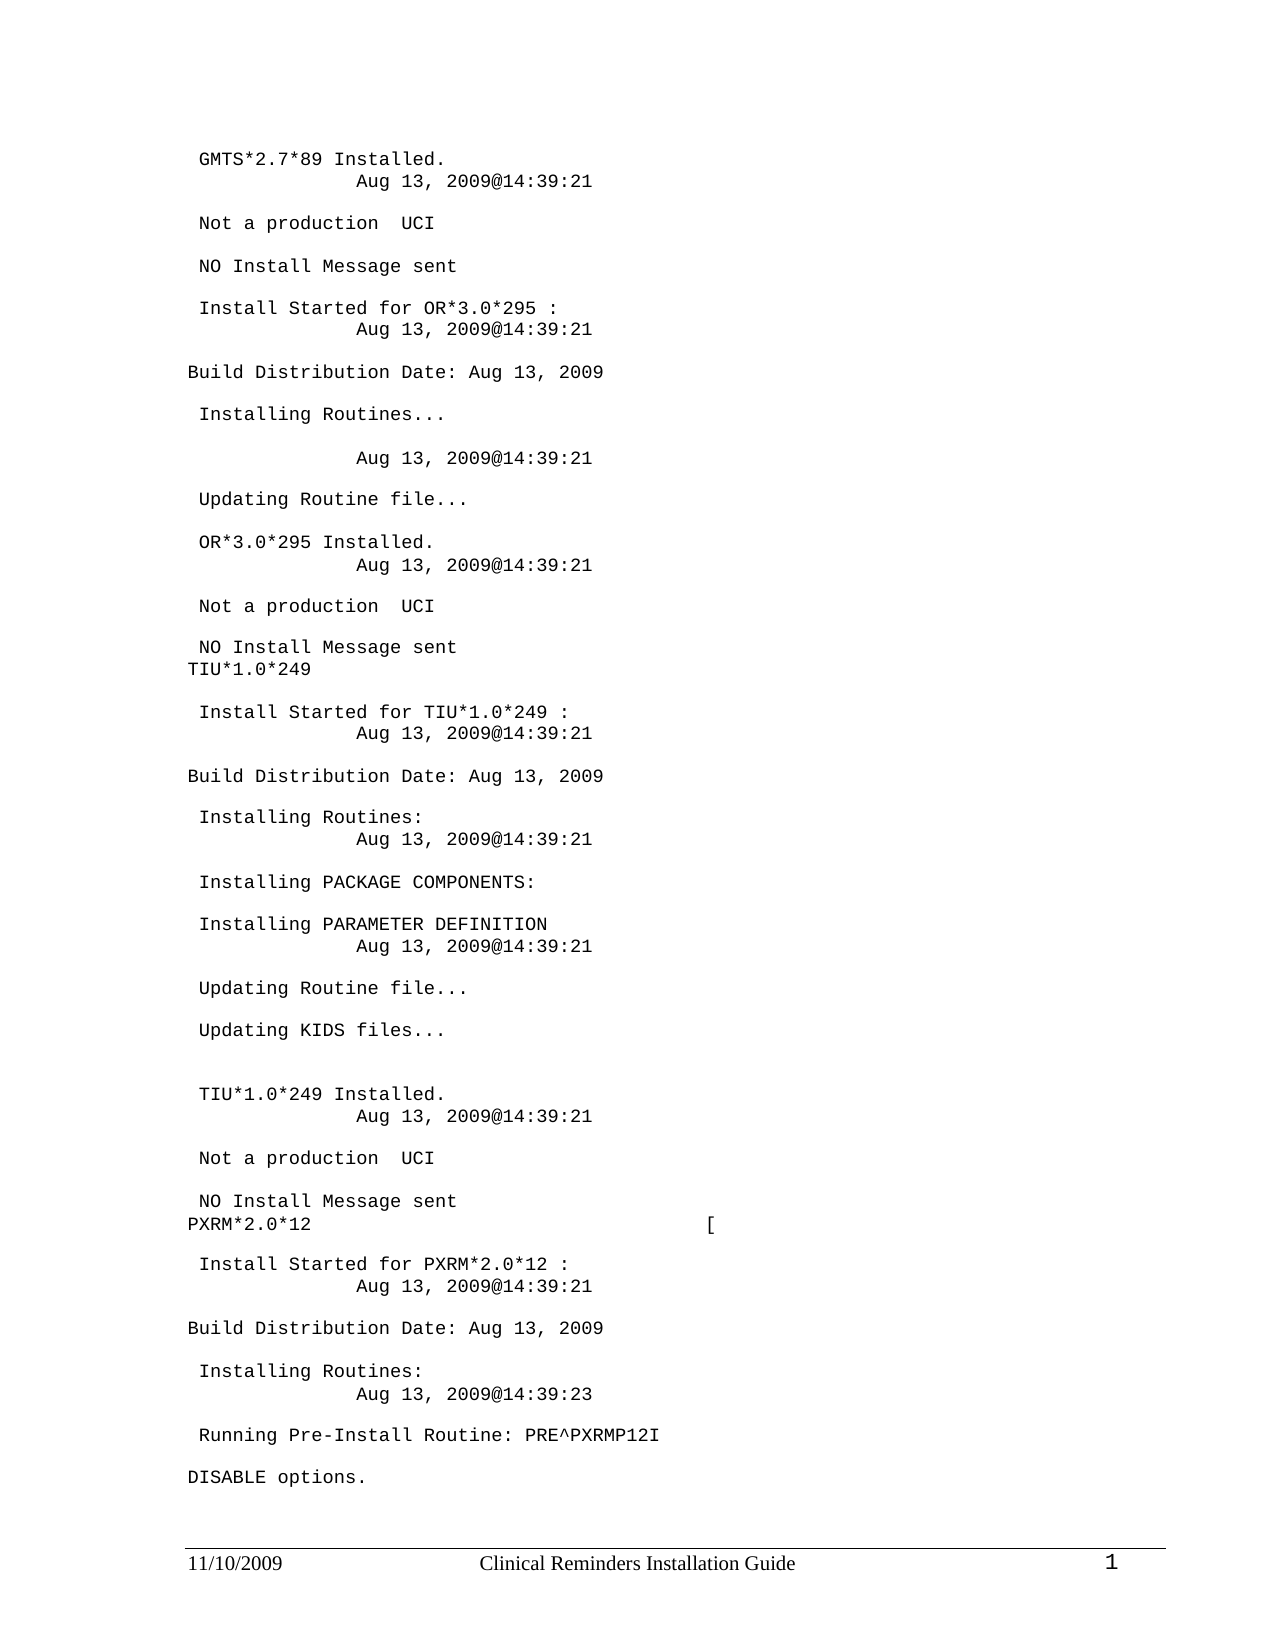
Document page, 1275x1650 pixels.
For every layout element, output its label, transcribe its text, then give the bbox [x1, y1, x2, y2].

text Aug 13, 2009@14:39:21 [356, 1106, 1185, 1128]
text Not a production UCI NO Install Message sent [199, 214, 458, 278]
text Aug 13, 2009@14:39:21 [356, 320, 1185, 341]
text Install Started for PXRM*2.0*12 : [199, 1255, 1185, 1276]
text PXRM*2.0*12 [ [187, 1213, 1185, 1234]
text Aug 13, 2009@14:39:21 [356, 1276, 1185, 1298]
text TIU*1.0*249 Installed. [199, 1085, 1185, 1106]
text Aug 13, 2009@14:39:21 [356, 557, 1185, 575]
text Build Distribution Date: Aug 13, 2009 Installing Routines: [187, 1298, 606, 1383]
text Aug 13, 2009@14:39:21 [356, 448, 1185, 469]
text Aug 13, 2009@14:39:21 [356, 830, 1185, 851]
text Installing PACKAGE COMPONENTS: Installing PARAMETER DEFINITION [199, 852, 550, 936]
text TIU*1.0*249 [187, 660, 1185, 681]
text Updating Routine file... OR*3.0*295 Installed. [199, 472, 471, 557]
text Build Distribution Date: Aug 13, 2009 Installing Routines: [187, 746, 606, 829]
text Build Distribution Date: Aug 13, 2009 Installing Routines... [187, 363, 606, 426]
text Updating Routine file... Updating KIDS files... [199, 979, 471, 1042]
text Not a production UCI NO Install Message sent [199, 576, 458, 659]
text Install Started for OR*3.0*295 : [199, 299, 1185, 320]
text Aug 13, 2009@14:39:21 [356, 936, 1185, 958]
text Running Pre-Install Routine: PRE^PXRMP12I DISABLE options. [187, 1425, 662, 1489]
text Aug 13, 2009@14:39:21 [356, 171, 1185, 193]
text Install Started for TIU*1.0*249 : [199, 703, 1185, 724]
text GMTS*2.7*89 Installed. [199, 150, 1185, 171]
text Aug 13, 2009@14:39:23 [356, 1383, 1185, 1404]
text Aug 13, 2009@14:39:21 [356, 724, 1185, 745]
text Not a production UCI NO Install Message sent [199, 1128, 458, 1213]
